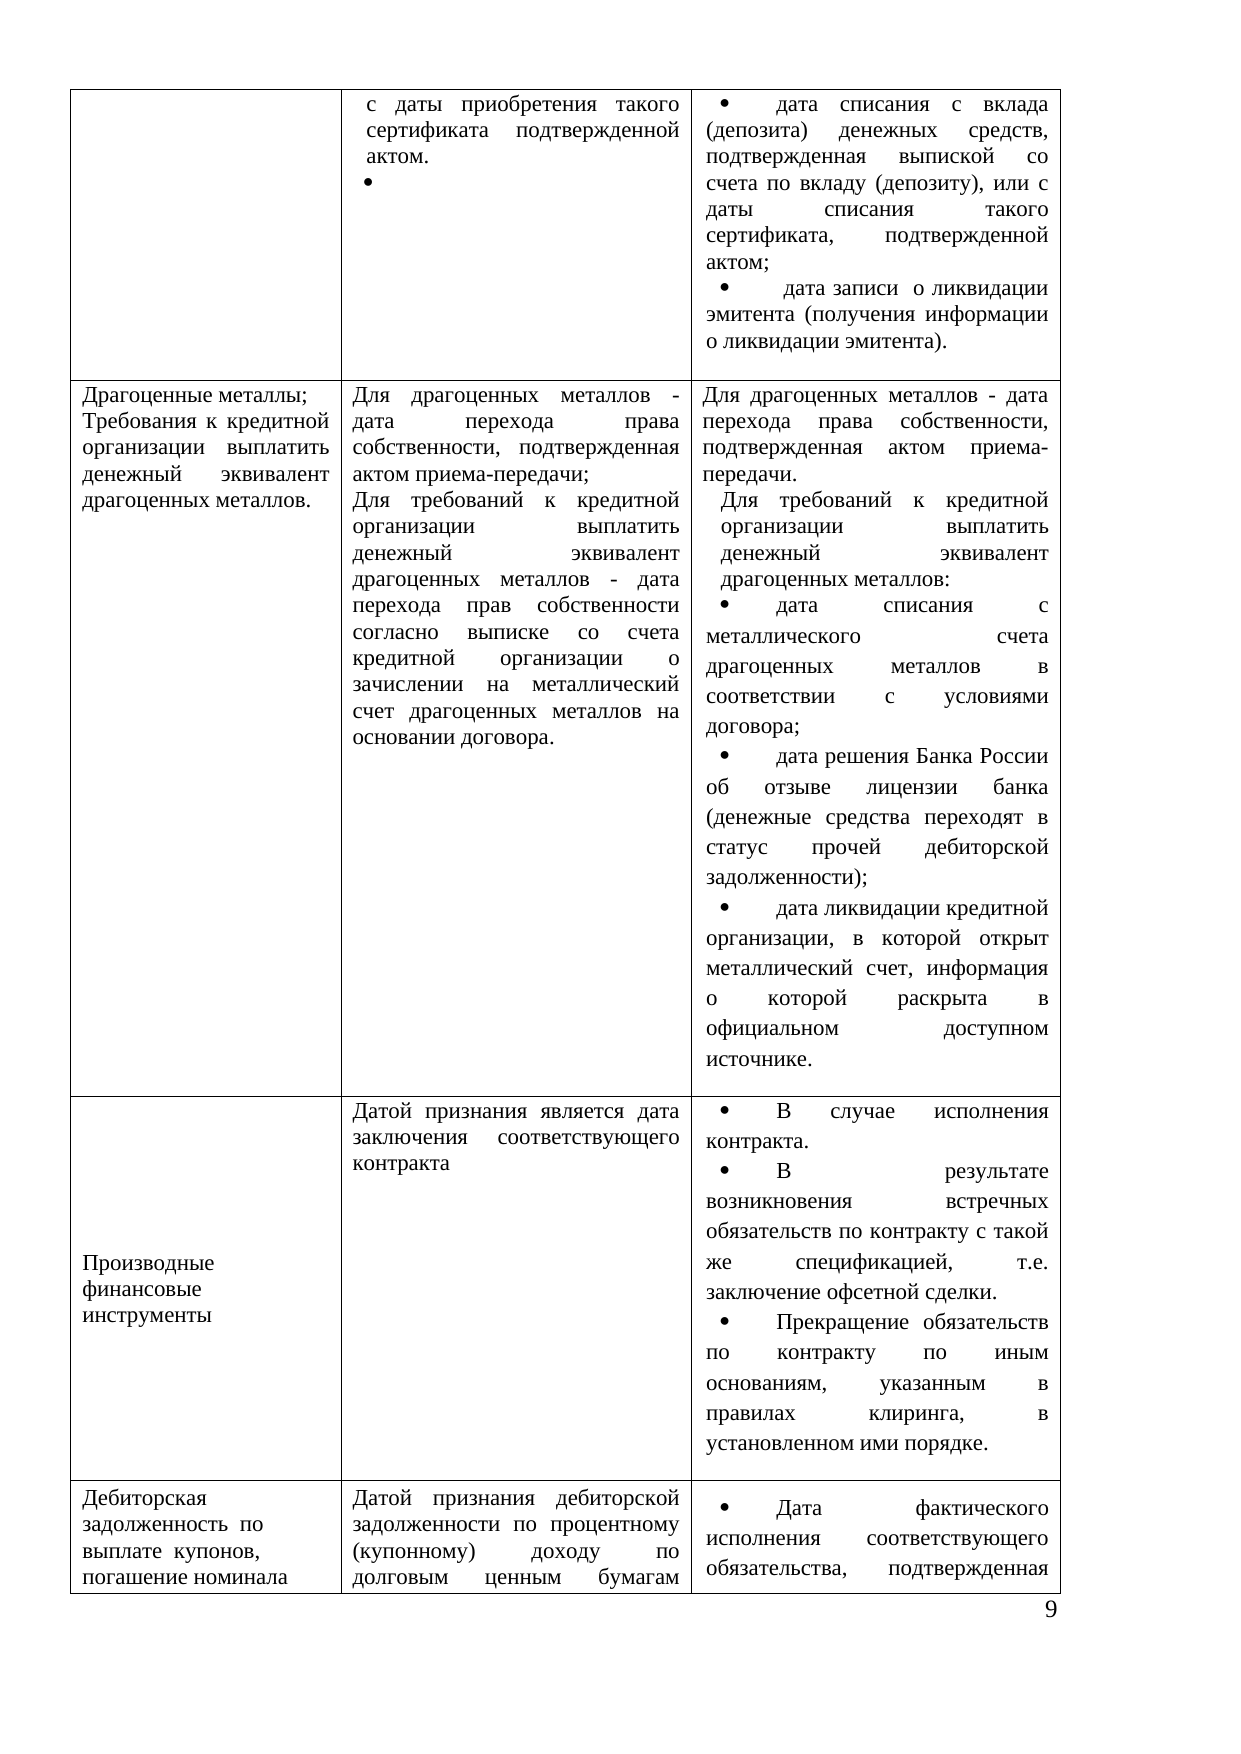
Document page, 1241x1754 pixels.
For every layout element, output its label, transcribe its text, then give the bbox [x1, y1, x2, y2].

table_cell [342, 1481, 691, 1593]
table_cell Для драгоценных металлов - дата перехода права собственности, подтвержденная актом приема-передачи. Для требований к кредитной организации выплатить денежный эквивалент драгоценных металлов: дата списания с металлического счета драгоценных металлов в соответствии с условиями договора; дата решения Банка России об отзыве лицензии банка (денежные средства переходят в статус прочей дебиторской задолженности); дата ликвидации кредитной организации, в которой открыт металлический счет, информация о которой раскрыта в официальном доступном источнике. [692, 381, 1060, 1096]
table_cell В случае исполнения контракта. В результате возникновения встречных обязательств по контракту с такой же спецификацией, т.е. заключение офсетной сделки. Прекращение обязательств по контракту по иным основаниям, указанным в правилах клиринга, в установленном ими порядке. [692, 1097, 1060, 1480]
table_cell Датой признания является дата заключения соответствующего контракта [342, 1097, 691, 1480]
table_cell Производные финансовые инструменты [71, 1097, 341, 1480]
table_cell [71, 1481, 341, 1593]
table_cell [692, 90, 1060, 379]
table_cell Драгоценные металлы; Требования к кредитной организации выплатить денежный эквивалент драгоценных металлов. [71, 381, 341, 1096]
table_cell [342, 90, 691, 379]
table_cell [71, 90, 341, 379]
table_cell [692, 1481, 1060, 1593]
table_cell Для драгоценных металлов - дата перехода права собственности, подтвержденная актом приема-передачи; Для требований к кредитной организации выплатить денежный эквивалент драгоценных металлов - дата перехода прав собственности согласно выписке со счета кредитной организации о зачислении на металлический счет драгоценных металлов на основании договора. [342, 381, 691, 1096]
